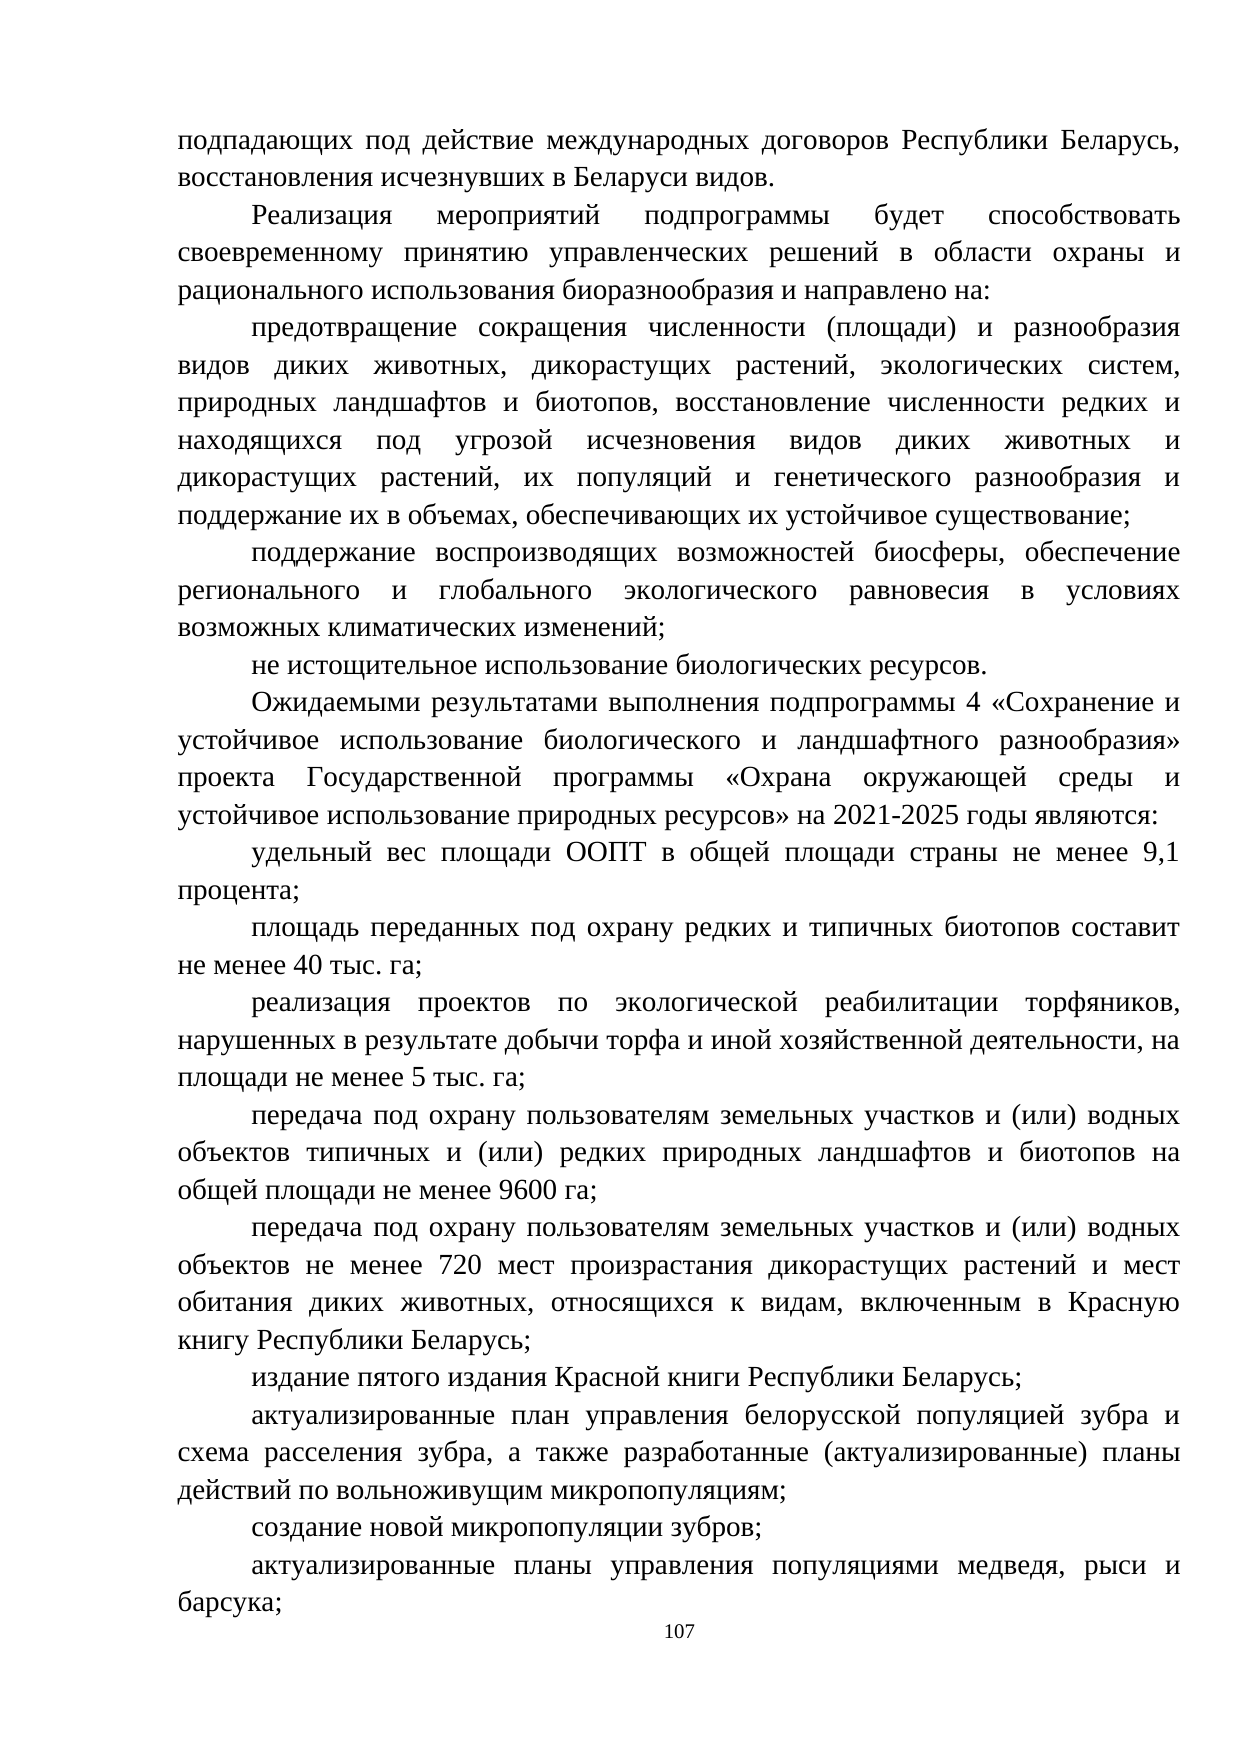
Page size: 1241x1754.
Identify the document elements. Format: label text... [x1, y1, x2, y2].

text издание пятого издания Красной книги Республики Беларусь; [177, 1356, 1181, 1393]
text удельный вес площади ООПТ в общей площади страны не менее 9,1 процента; [177, 831, 1181, 906]
text актуализированные план управления белорусской популяцией зубра и схема расселения зубра, а также разработанные (актуализированные) планы действий по вольноживущим микропопуляциям; [177, 1393, 1181, 1506]
text Реализация мероприятий подпрограммы будет способствовать своевременному принятию управленческих решений в области охраны и рационального использования биоразнообразия и направлено на: [177, 193, 1181, 306]
text создание новой микропопуляции зубров; [177, 1506, 1181, 1543]
text не истощительное использование биологических ресурсов. [177, 643, 1181, 681]
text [177, 118, 1181, 193]
text Ожидаемыми результатами выполнения подпрограммы 4 «Сохранение и устойчивое использование биологического и ландшафтного разнообразия» проекта Государственной программы «Охрана окружающей среды и устойчивое использование природных ресурсов» на 2021-2025 годы являются: [177, 681, 1181, 831]
text передача под охрану пользователям земельных участков и (или) водных объектов не менее 720 мест произрастания дикорастущих растений и мест обитания диких животных, относящихся к видам, включенным в Красную книгу Республики Беларусь; [177, 1206, 1181, 1356]
text реализация проектов по экологической реабилитации торфяников, нарушенных в результате добычи торфа и иной хозяйственной деятельности, на площади не менее 5 тыс. га; [177, 981, 1181, 1093]
text поддержание воспроизводящих возможностей биосферы, обеспечение регионального и глобального экологического равновесия в условиях возможных климатических изменений; [177, 531, 1181, 643]
text предотвращение сокращения численности (площади) и разнообразия видов диких животных, дикорастущих растений, экологических систем, природных ландшафтов и биотопов, восстановление численности редких и находящихся под угрозой исчезновения видов диких животных и дикорастущих растений, их популяций и генетического разнообразия и поддержание их в объемах, обеспечивающих их устойчивое существование; [177, 306, 1181, 531]
text площадь переданных под охрану редких и типичных биотопов составит не менее 40 тыс. га; [177, 906, 1181, 981]
text передача под охрану пользователям земельных участков и (или) водных объектов типичных и (или) редких природных ландшафтов и биотопов на общей площади не менее 9600 га; [177, 1093, 1181, 1206]
text актуализированные планы управления популяциями медведя, рыси и барсука; [177, 1543, 1181, 1618]
